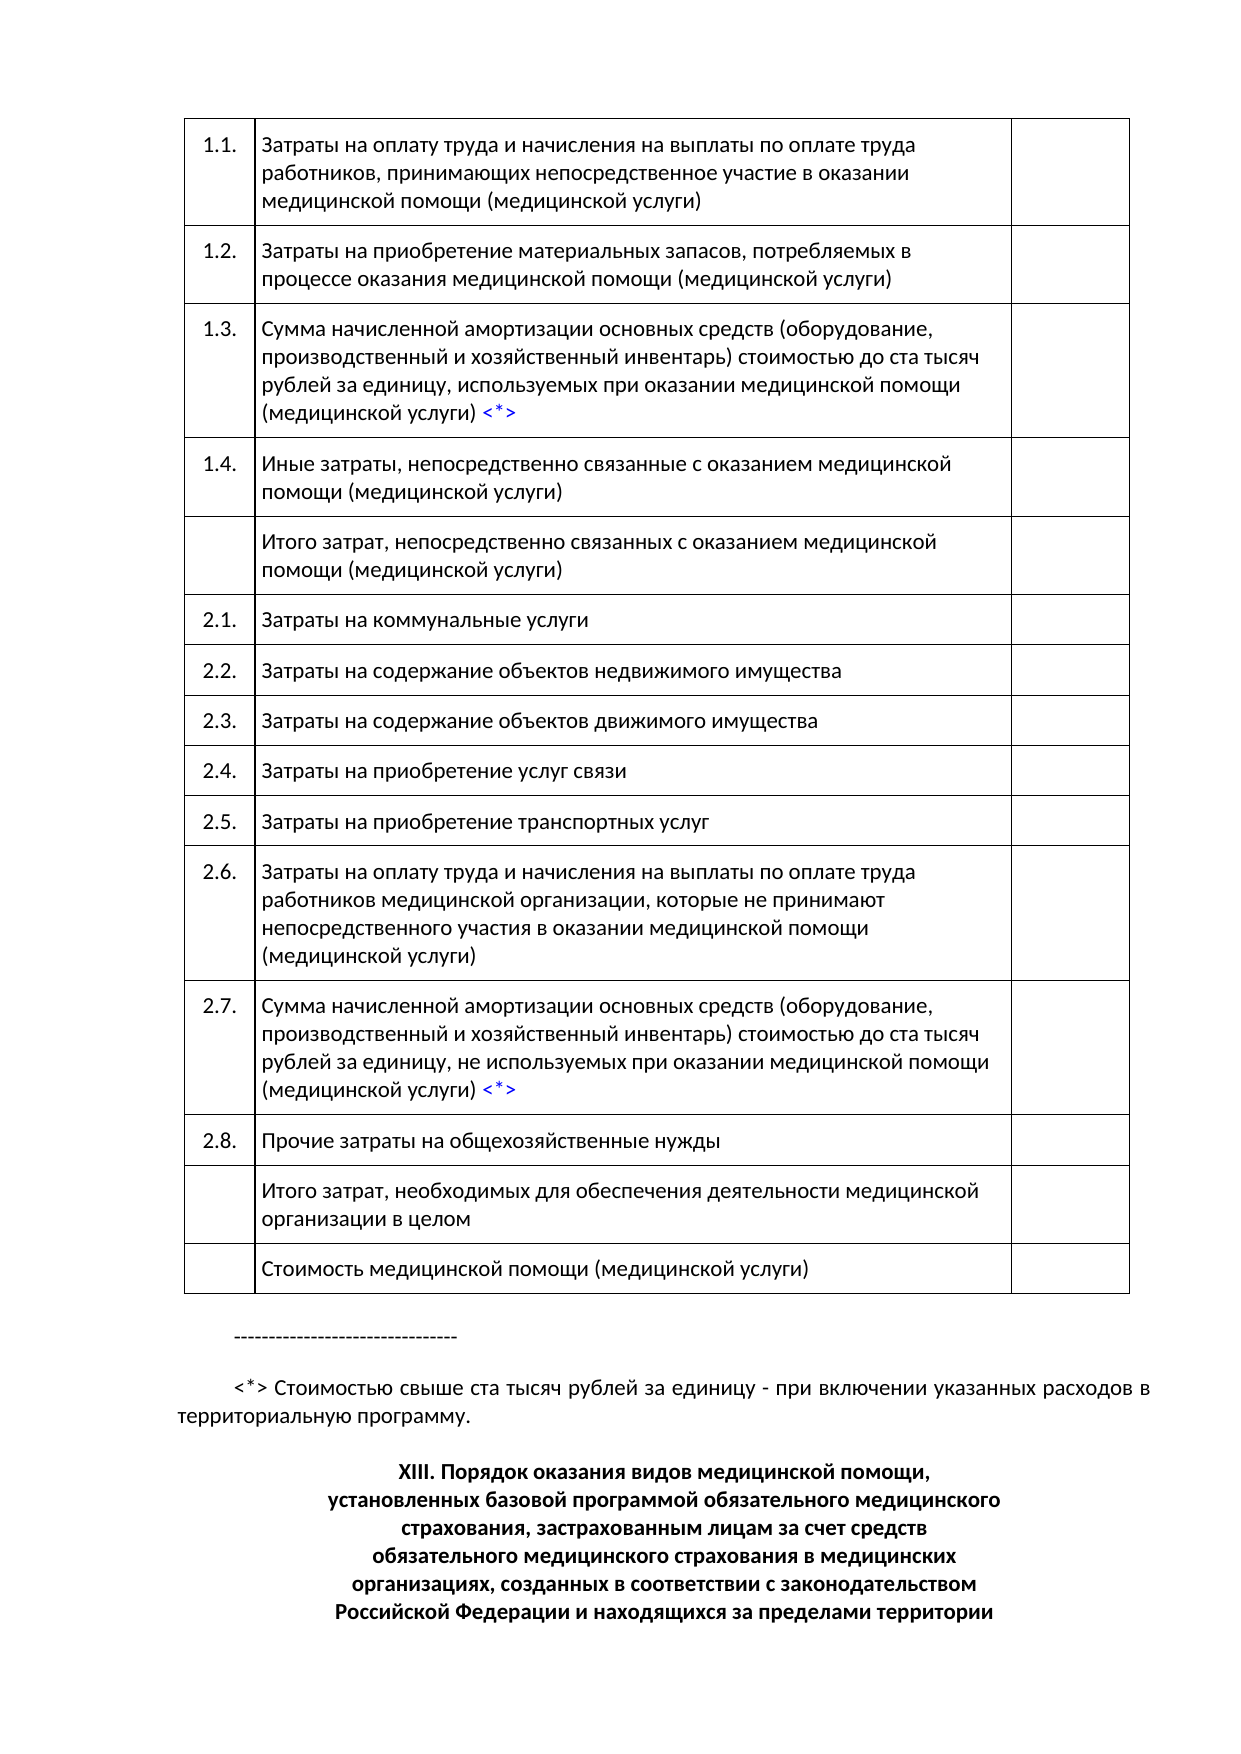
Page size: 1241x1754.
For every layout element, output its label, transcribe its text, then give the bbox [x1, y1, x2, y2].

table_cell [1012, 1166, 1129, 1243]
table_cell Затраты на оплату труда и начисления на выплаты по оплате труда работников, принимающих непосредственное участие в оказании медицинской помощи (медицинской услуги) [256, 119, 1011, 224]
text -------------------------------- [177, 1322, 1152, 1350]
table_cell Итого затрат, непосредственно связанных с оказанием медицинской помощи (медицинской услуги) [256, 517, 1011, 594]
title XIII. Порядок оказания видов медицинской помощи, [177, 1457, 1152, 1485]
table_cell 2.3. [185, 696, 254, 745]
table_cell [1012, 746, 1129, 795]
table_cell Сумма начисленной амортизации основных средств (оборудование, производственный и хозяйственный инвентарь) стоимостью до ста тысяч рублей за единицу, используемых при оказании медицинской помощи (медицинской услуги) <*> [256, 304, 1011, 437]
table_cell [185, 1244, 254, 1293]
table_cell Стоимость медицинской помощи (медицинской услуги) [256, 1244, 1011, 1293]
table_cell 2.8. [185, 1115, 254, 1164]
table_cell [1012, 1115, 1129, 1164]
table_cell Прочие затраты на общехозяйственные нужды [256, 1115, 1011, 1164]
table_cell [1012, 304, 1129, 437]
table_cell [1012, 119, 1129, 224]
title организациях, созданных в соответствии с законодательством [177, 1569, 1152, 1597]
table_cell [1012, 696, 1129, 745]
table_cell Итого затрат, необходимых для обеспечения деятельности медицинской организации в целом [256, 1166, 1011, 1243]
table_cell [1012, 517, 1129, 594]
table_cell [1012, 226, 1129, 303]
table_cell 1.3. [185, 304, 254, 437]
table_cell 2.5. [185, 796, 254, 845]
table_cell Затраты на коммунальные услуги [256, 595, 1011, 644]
table_cell [1012, 438, 1129, 516]
table_cell 2.1. [185, 595, 254, 644]
title страхования, застрахованным лицам за счет средств [177, 1513, 1152, 1541]
table_cell 1.1. [185, 119, 254, 224]
table_cell Затраты на приобретение материальных запасов, потребляемых в процессе оказания медицинской помощи (медицинской услуги) [256, 226, 1011, 303]
table_cell [185, 1166, 254, 1243]
title Российской Федерации и находящихся за пределами территории [177, 1597, 1152, 1625]
table_cell [1012, 796, 1129, 845]
table_cell [1012, 595, 1129, 644]
title установленных базовой программой обязательного медицинского [177, 1485, 1152, 1513]
table_cell Затраты на оплату труда и начисления на выплаты по оплате труда работников медицинской организации, которые не принимают непосредственного участия в оказании медицинской помощи (медицинской услуги) [256, 846, 1011, 980]
table_cell Иные затраты, непосредственно связанные с оказанием медицинской помощи (медицинской услуги) [256, 438, 1011, 516]
table_cell [1012, 1244, 1129, 1293]
table_cell 2.7. [185, 981, 254, 1114]
table_cell 2.2. [185, 645, 254, 694]
table_cell Затраты на приобретение транспортных услуг [256, 796, 1011, 845]
table_cell Сумма начисленной амортизации основных средств (оборудование, производственный и хозяйственный инвентарь) стоимостью до ста тысяч рублей за единицу, не используемых при оказании медицинской помощи (медицинской услуги) <*> [256, 981, 1011, 1114]
title обязательного медицинского страхования в медицинских [177, 1541, 1152, 1569]
table_cell Затраты на содержание объектов недвижимого имущества [256, 645, 1011, 694]
table_cell [1012, 981, 1129, 1114]
table_cell 2.6. [185, 846, 254, 980]
table_cell 1.4. [185, 438, 254, 516]
table_cell [185, 517, 254, 594]
table_cell [1012, 645, 1129, 694]
table_cell Затраты на содержание объектов движимого имущества [256, 696, 1011, 745]
text <*> Стоимостью свыше ста тысяч рублей за единицу - при включении указанных расходов в территориальную программу. [177, 1373, 1152, 1429]
table_cell 2.4. [185, 746, 254, 795]
table_cell 1.2. [185, 226, 254, 303]
table_cell Затраты на приобретение услуг связи [256, 746, 1011, 795]
table_cell [1012, 846, 1129, 980]
